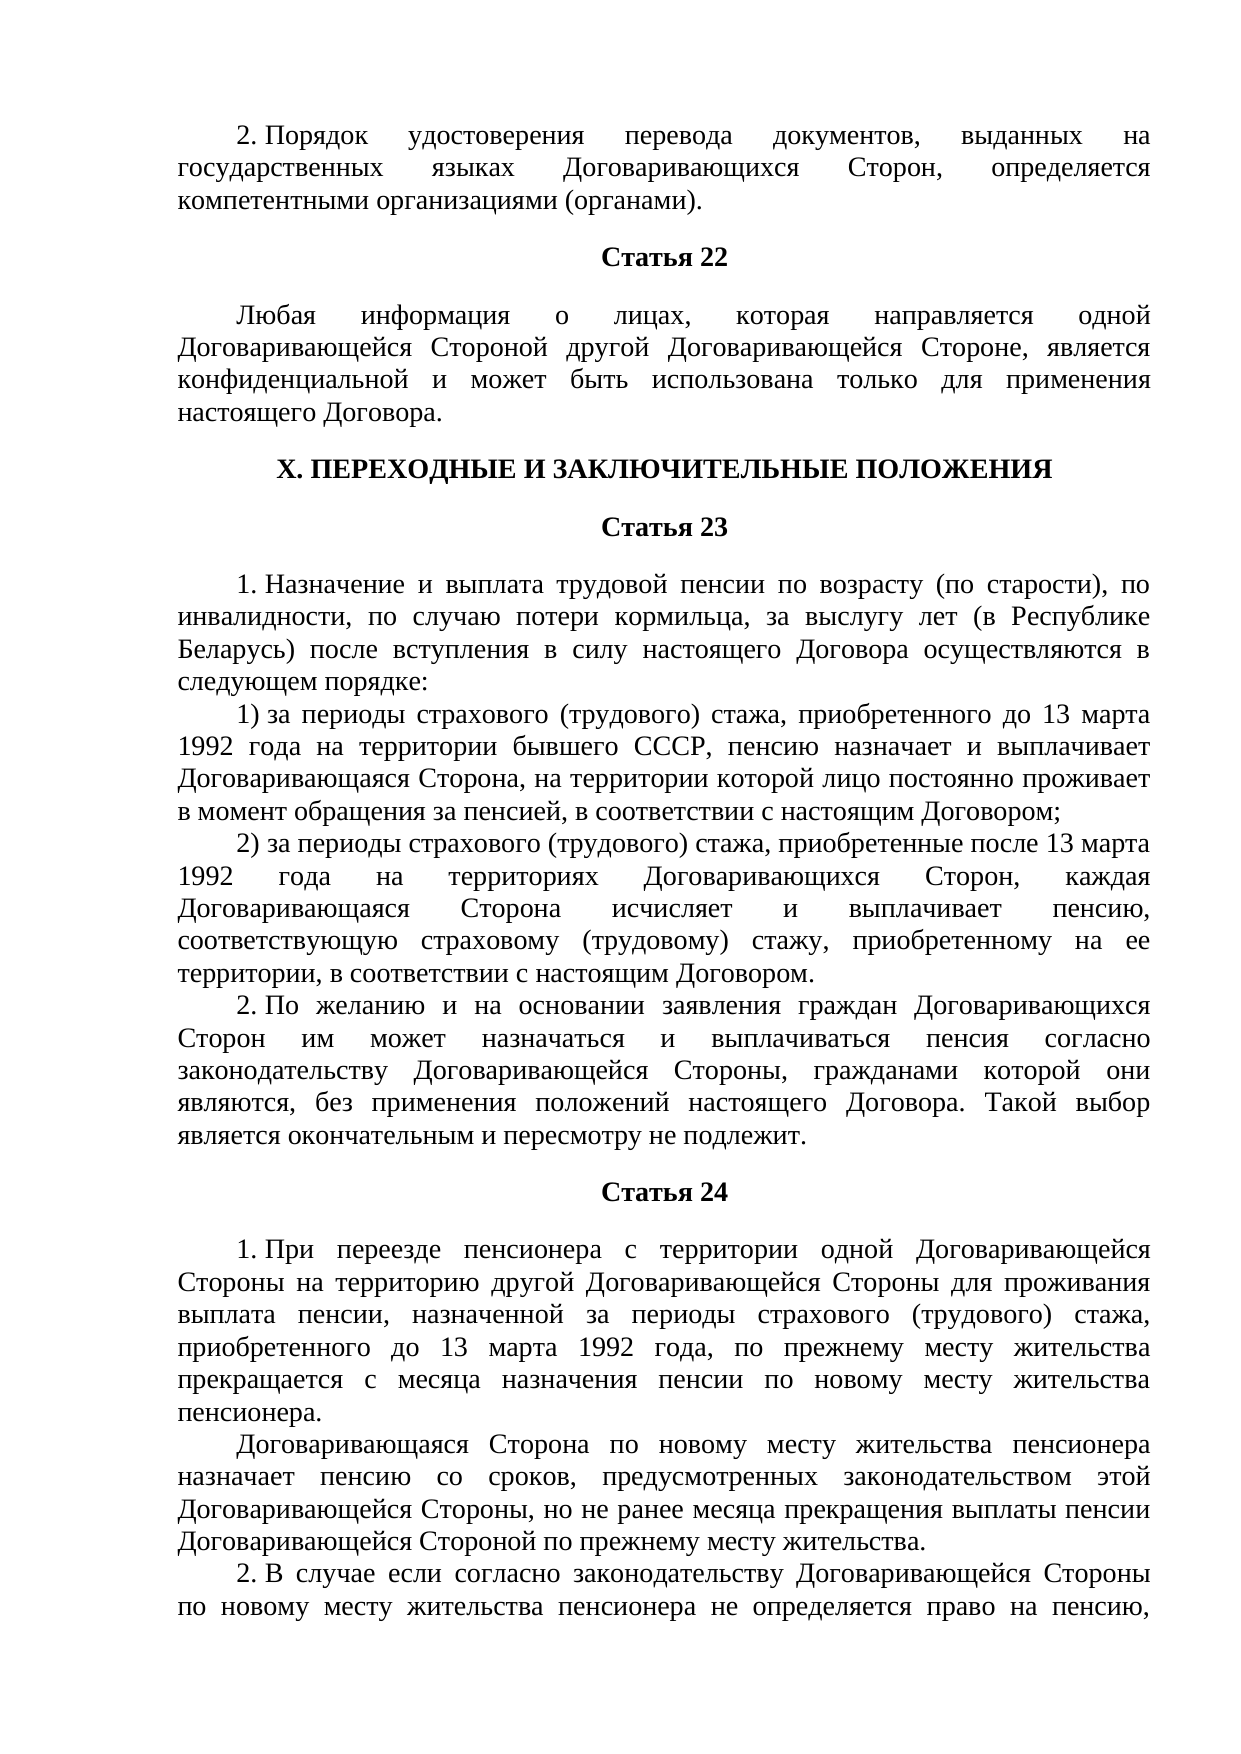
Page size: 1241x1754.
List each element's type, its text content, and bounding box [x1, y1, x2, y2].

text Статья 24 [177, 1175, 1152, 1208]
text 1. Назначение и выплата трудовой пенсии по возрасту (по старости), по инвалидности, по случаю потери кормильца, за выслугу лет (в Республике Беларусь) после вступления в силу настоящего Договора осуществляются в следующем порядке: [177, 567, 1152, 697]
text 2. По желанию и на основании заявления граждан Договаривающихся Сторон им может назначаться и выплачиваться пенсия согласно законодательству Договаривающейся Стороны, гражданами которой они являются, без применения положений настоящего Договора. Такой выбор является окончательным и пересмотру не подлежит. [177, 988, 1152, 1150]
text Договаривающаяся Сторона по новому месту жительства пенсионера назначает пенсию со сроков, предусмотренных законодательством этой Договаривающейся Стороны, но не ранее месяца прекращения выплаты пенсии Договаривающейся Стороной по прежнему месту жительства. [177, 1427, 1152, 1557]
text 1) за периоды страхового (трудового) стажа, приобретенного до 13 марта 1992 года на территории бывшего СССР, пенсию назначает и выплачивает Договаривающаяся Сторона, на территории которой лицо постоянно проживает в момент обращения за пенсией, в соответствии с настоящим Договором; [177, 697, 1152, 826]
text Статья 23 [177, 510, 1152, 542]
text Любая информация о лицах, которая направляется одной Договаривающейся Стороной другой Договаривающейся Стороне, является конфиденциальной и может быть использована только для применения настоящего Договора. [177, 298, 1152, 427]
text X. ПЕРЕХОДНЫЕ И ЗАКЛЮЧИТЕЛЬНЫЕ ПОЛОЖЕНИЯ [177, 452, 1152, 485]
text Статья 22 [177, 240, 1152, 273]
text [177, 1557, 1152, 1621]
text 2) за периоды страхового (трудового) стажа, приобретенные после 13 марта 1992 года на территориях Договаривающихся Сторон, каждая Договаривающаяся Сторона исчисляет и выплачивает пенсию, соответствующую страховому (трудовому) стажу, приобретенному на ее территории, в соответствии с настоящим Договором. [177, 826, 1152, 988]
text 1. При переезде пенсионера с территории одной Договаривающейся Стороны на территорию другой Договаривающейся Стороны для проживания выплата пенсии, назначенной за периоды страхового (трудового) стажа, приобретенного до 13 марта 1992 года, по прежнему месту жительства прекращается с месяца назначения пенсии по новому месту жительства пенсионера. [177, 1233, 1152, 1427]
text 2. Порядок удостоверения перевода документов, выданных на государственных языках Договаривающихся Сторон, определяется компетентными организациями (органами). [177, 118, 1152, 215]
